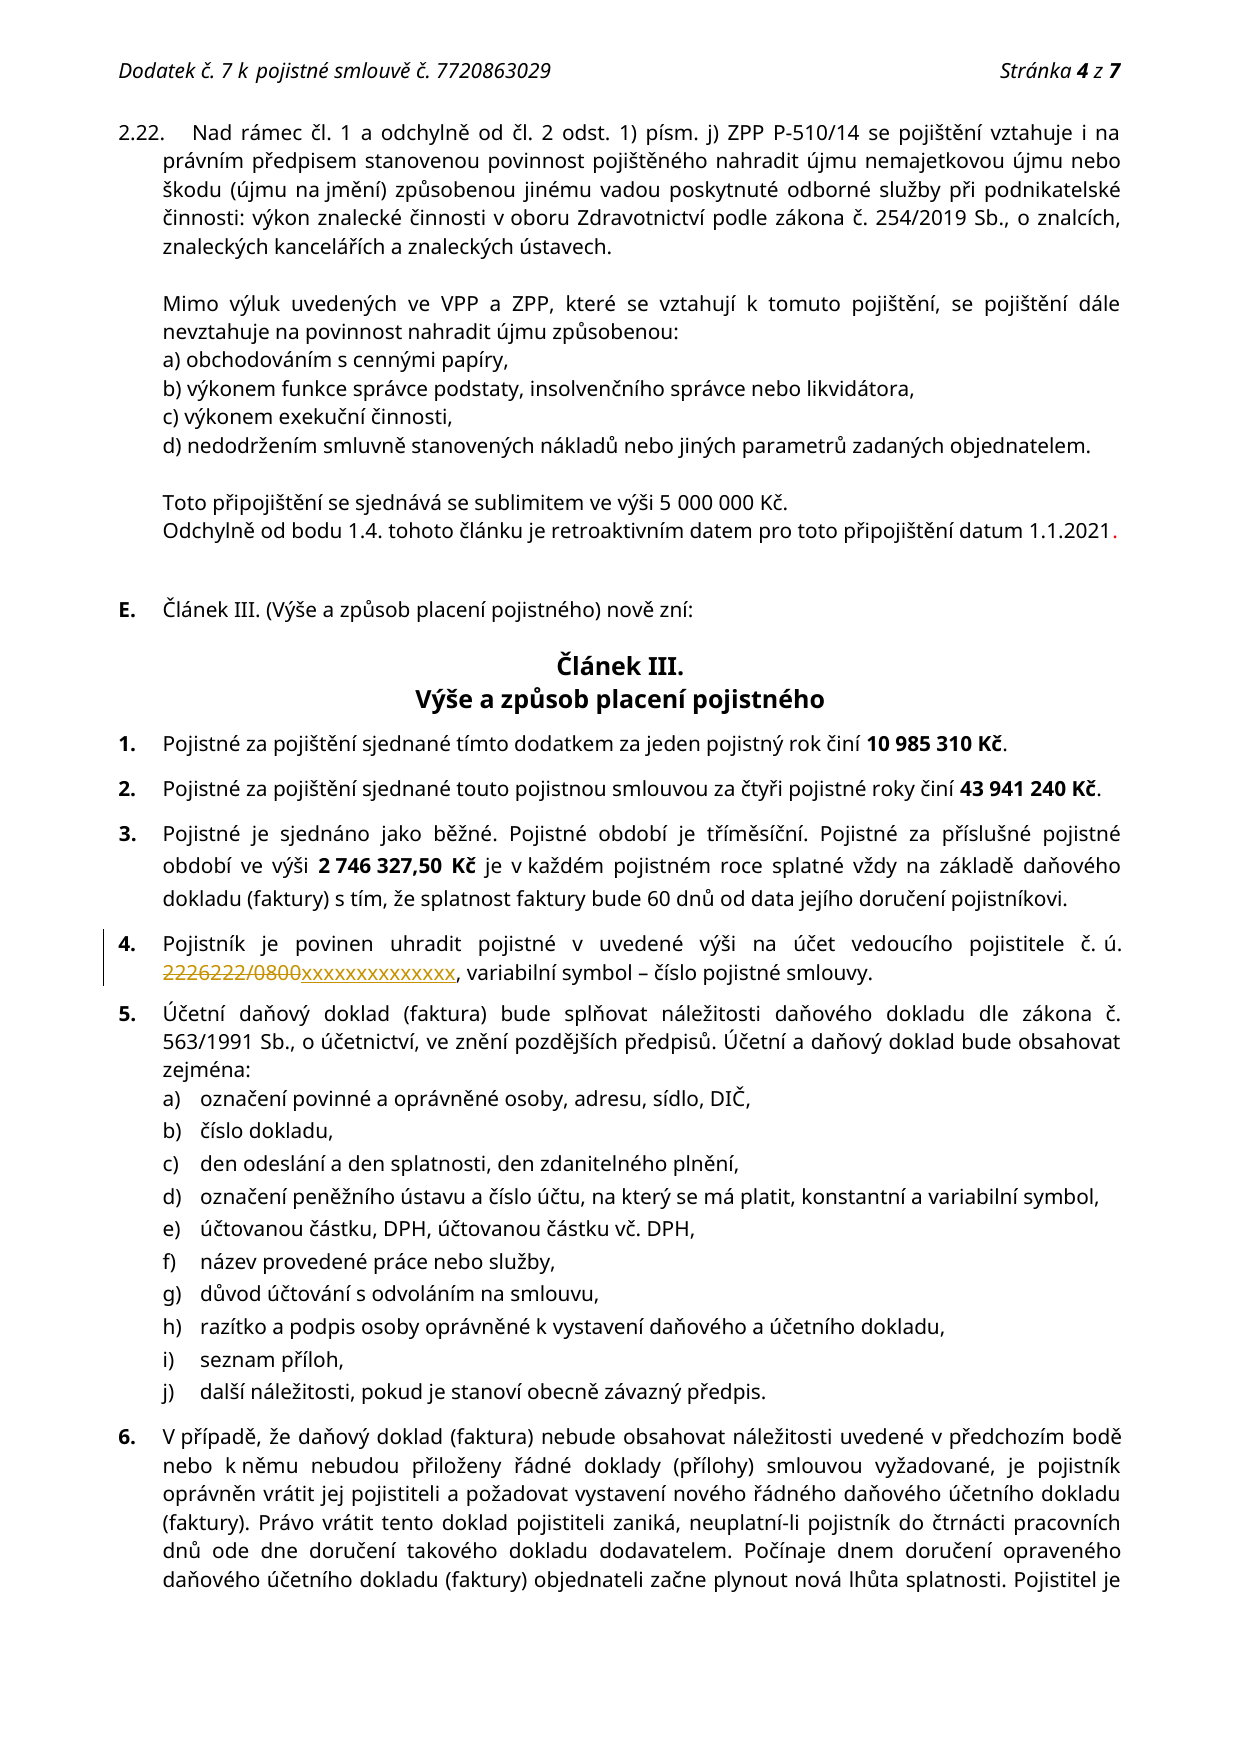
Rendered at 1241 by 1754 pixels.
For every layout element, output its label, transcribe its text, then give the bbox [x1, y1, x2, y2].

list důvod účtování s odvoláním na smlouvu, [162, 1279, 1122, 1308]
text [118, 1422, 1122, 1593]
list Pojistné za pojištění sjednané touto pojistnou smlouvou za čtyři pojistné roky činí 43 941 240 Kč. [118, 774, 1122, 802]
list další náležitosti, pokud je stanoví obecně závazný předpis. [162, 1377, 1122, 1406]
list číslo dokladu, [162, 1117, 1122, 1145]
text Odchylně od bodu 1.4. tohoto článku je retroaktivním datem pro toto připojištění datum 1.1.2021. [162, 516, 1122, 545]
list označení povinné a oprávněné osoby, adresu, sídlo, DIČ, [162, 1084, 1122, 1112]
text Toto připojištění se sjednává se sublimitem ve výši 5 000 000 Kč. [162, 488, 1122, 516]
list Pojistné je sjednáno jako běžné. Pojistné období je tříměsíční. Pojistné za příslušné pojistné období ve výši 2 746 327,50 Kč je v každém pojistném roce splatné vždy na základě daňového dokladu (faktury) s tím, že splatnost faktury bude 60 dnů od data jejího doručení pojistníkovi. [119, 819, 1122, 913]
text Článek III. (Výše a způsob placení pojistného) nově zní: [118, 595, 1122, 623]
list název provedené práce nebo služby, [162, 1247, 1122, 1275]
list razítko a podpis osoby oprávněné k vystavení daňového a účetního dokladu, [162, 1312, 1122, 1341]
list účtovanou částku, DPH, účtovanou částku vč. DPH, [162, 1214, 1122, 1243]
list Pojistné za pojištění sjednané tímto dodatkem za jeden pojistný rok činí 10 985 310 Kč. [118, 729, 1122, 757]
list 2.22. Nad rámec čl. 1 a odchylně od čl. 2 odst. 1) písm. j) ZPP P-510/14 se pojištění vztahuje i na právním předpisem stanovenou povinnost pojištěného nahradit újmu nemajetkovou újmu nebo škodu (újmu na jmění) způsobenou jinému vadou poskytnuté odborné služby při podnikatelské činnosti: výkon znalecké činnosti v oboru Zdravotnictví podle zákona č. 254/2019 Sb., o znalcích, znaleckých kancelářích a znaleckých ústavech. [118, 118, 1122, 260]
text b) výkonem funkce správce podstaty, insolvenčního správce nebo likvidátora, [162, 374, 1122, 402]
text 5. Účetní daňový doklad (faktura) bude splňovat náležitosti daňového dokladu dle zákona č. 563/1991 Sb., o účetnictví, ve znění pozdějších předpisů. Účetní a daňový doklad bude obsahovat zejména: [118, 999, 1122, 1084]
text Mimo výluk uvedených ve VPP a ZPP, které se vztahují k tomuto pojištění, se pojištění dále nevztahuje na povinnost nahradit újmu způsobenou: [162, 289, 1122, 346]
list seznam příloh, [162, 1345, 1122, 1373]
text a) obchodováním s cennými papíry, [162, 346, 1122, 374]
list den odeslání a den splatnosti, den zdanitelného plnění, [162, 1149, 1122, 1178]
text d) nedodržením smluvně stanovených nákladů nebo jiných parametrů zadaných objednatelem. [162, 431, 1122, 459]
list označení peněžního ústavu a číslo účtu, na který se má platit, konstantní a variabilní symbol, [162, 1182, 1122, 1210]
text 4. Pojistník je povinen uhradit pojistné v uvedené výši na účet vedoucího pojistitele č. ú. , variabilní symbol – číslo pojistné smlouvy. [118, 929, 1122, 986]
text c) výkonem exekuční činnosti, [162, 402, 1122, 431]
text Článek III. Výše a způsob placení pojistného [118, 648, 1122, 716]
